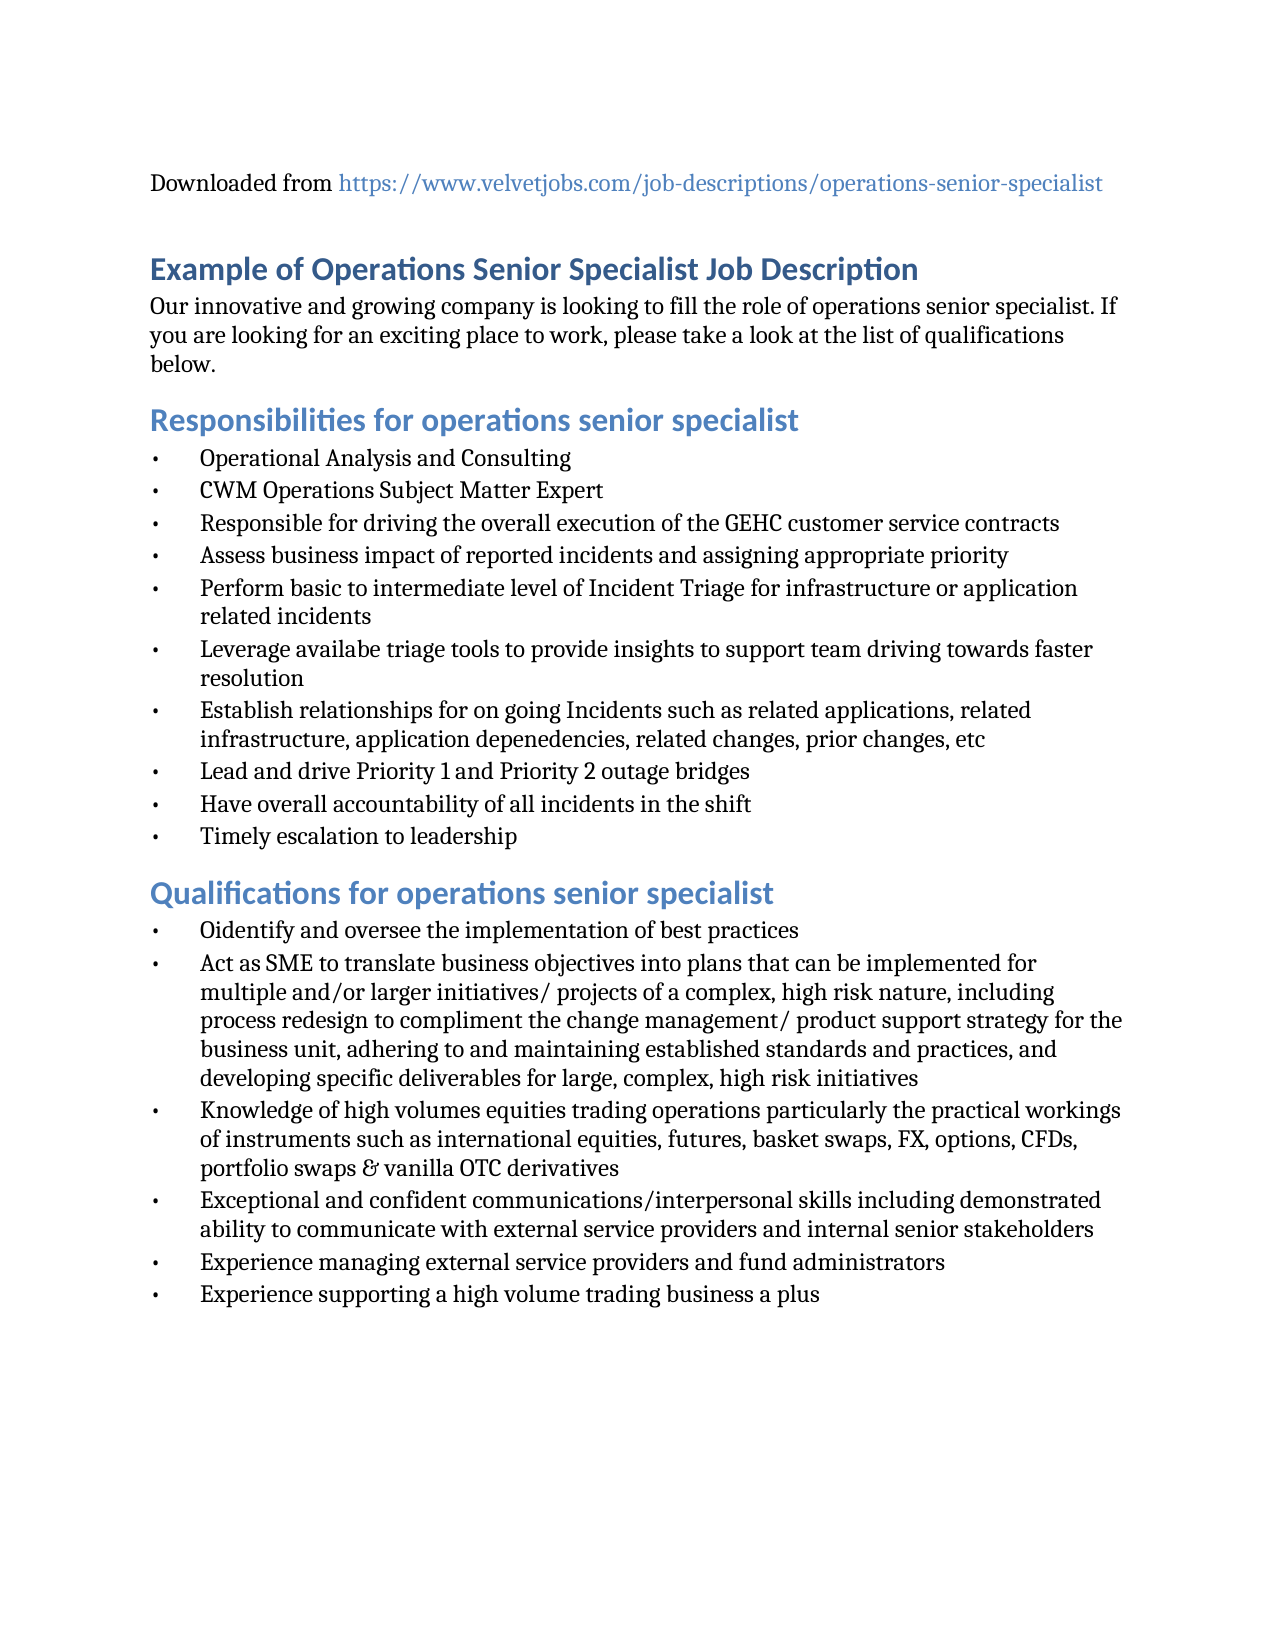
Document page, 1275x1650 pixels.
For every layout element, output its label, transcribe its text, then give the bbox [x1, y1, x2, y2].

list Operational Analysis and Consulting [150, 443, 1125, 472]
list Experience supporting a high volume trading business a plus [150, 1280, 1125, 1309]
list Leverage availabe triage tools to provide insights to support team driving towards faster resolution [150, 635, 1125, 692]
list Act as SME to translate business objectives into plans that can be implemented for multiple and/or larger initiatives/ projects of a complex, high risk nature, including process redesign to compliment the change management/ product support strategy for the business unit, adhering to and maintaining established standards and practices, and developing specific deliverables for large, complex, high risk initiatives [150, 949, 1125, 1093]
list Exceptional and confident communications/interpersonal skills including demonstrated ability to communicate with external service providers and internal senior stakeholders [150, 1186, 1125, 1244]
text Downloaded from https://www.velvetjobs.com/job-descriptions/operations-senior-specialist [150, 169, 1125, 197]
list Responsible for driving the overall execution of the GEHC customer service contracts [150, 508, 1125, 537]
subtitle Example of Operations Senior Specialist Job Description [150, 247, 1125, 288]
subtitle Qualifications for operations senior specialist [150, 872, 1125, 913]
list Knowledge of high volumes equities trading operations particularly the practical workings of instruments such as international equities, futures, basket swaps, FX, options, CFDs, portfolio swaps & vanilla OTC derivatives [150, 1096, 1125, 1183]
list CWM Operations Subject Matter Expert [150, 476, 1125, 505]
list Lead and drive Priority 1 and Priority 2 outage bridges [150, 757, 1125, 786]
list Timely escalation to leadership [150, 822, 1125, 851]
list Experience managing external service providers and fund administrators [150, 1248, 1125, 1276]
subtitle Responsibilities for operations senior specialist [150, 399, 1125, 440]
list Perform basic to intermediate level of Incident Triage for infrastructure or application related incidents [150, 573, 1125, 631]
list Have overall accountability of all incidents in the shift [150, 790, 1125, 818]
list Assess business impact of reported incidents and assigning appropriate priority [150, 541, 1125, 570]
list Oidentify and oversee the implementation of best practices [150, 916, 1125, 945]
list Establish relationships for on going Incidents such as related applications, related infrastructure, application depenedencies, related changes, prior changes, etc [150, 696, 1125, 753]
text Our innovative and growing company is looking to fill the role of operations senior specialist. If you are looking for an exciting place to work, please take a look at the list of qualifications below. [150, 292, 1125, 378]
